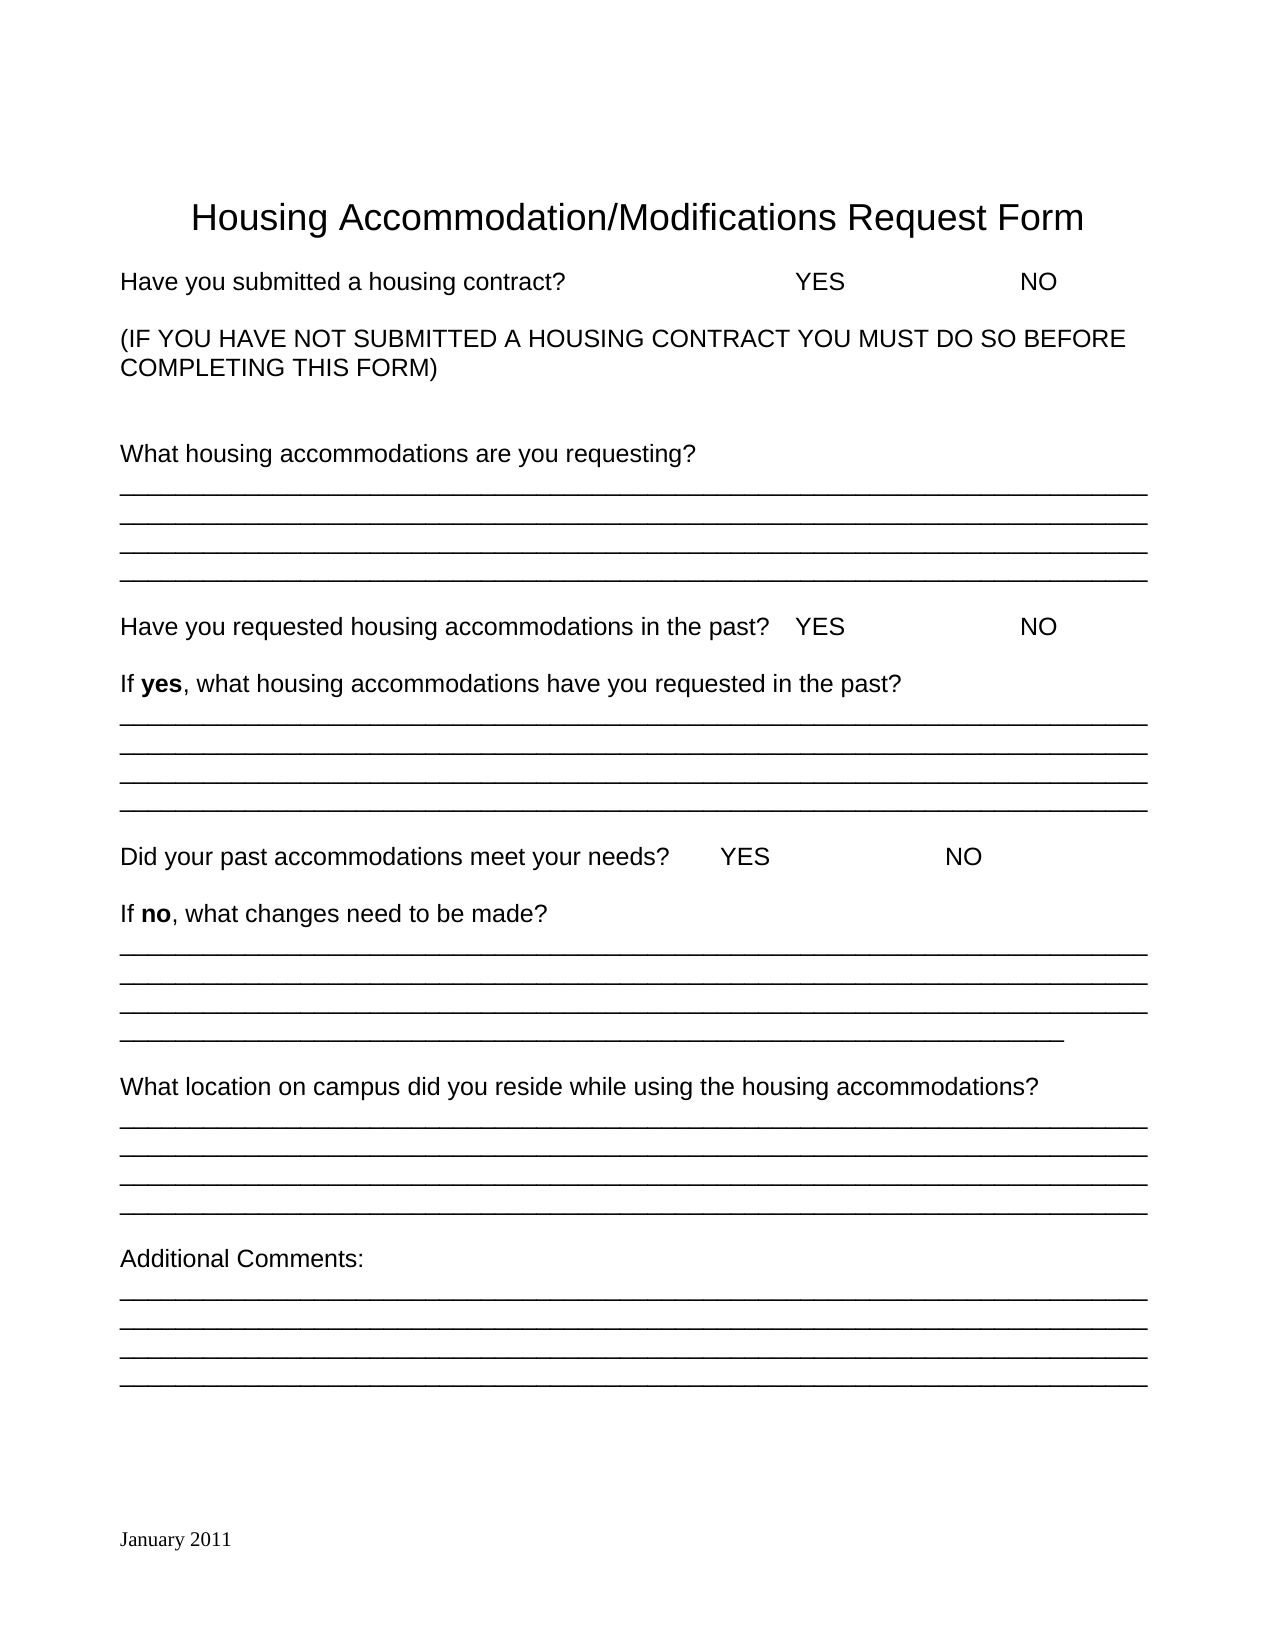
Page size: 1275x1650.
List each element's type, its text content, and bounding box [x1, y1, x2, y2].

text Housing Accommodation/Modifications Request Form [120, 195, 1155, 238]
text If no, what changes need to be made? [120, 899, 1155, 928]
text ________________________________________________________________________________________________________________________________________________________________________________________________________________________________________________________________________________________________________ [120, 698, 1155, 813]
text ________________________________________________________________________________________________________________________________________________________________________________________________________________________________________________________________________________________________________ [120, 1101, 1155, 1216]
text Additional Comments: ________________________________________________________________________________________________________________________________________________________________________________________________________________________________________________________________________________________________________ [120, 1244, 1155, 1388]
text __________________________________________________________________________________________________________________________________________________________________________________________________________________________________________________________________________________________________ [120, 928, 1155, 1043]
text Did your past accommodations meet your needs? YES NO [120, 842, 1155, 871]
text What housing accommodations are you requesting? [120, 439, 1155, 468]
text (IF YOU HAVE NOT SUBMITTED A HOUSING CONTRACT YOU MUST DO SO BEFORE COMPLETING THIS FORM) [120, 324, 1155, 382]
text ________________________________________________________________________________________________________________________________________________________________________________________________________________________________________________________________________________________________________ [120, 468, 1155, 583]
text Have you requested housing accommodations in the past? YES NO [120, 612, 1155, 641]
text If yes, what housing accommodations have you requested in the past? [120, 669, 1155, 698]
text What location on campus did you reside while using the housing accommodations? [120, 1072, 1155, 1101]
text Have you submitted a housing contract? YES NO [120, 267, 1155, 296]
